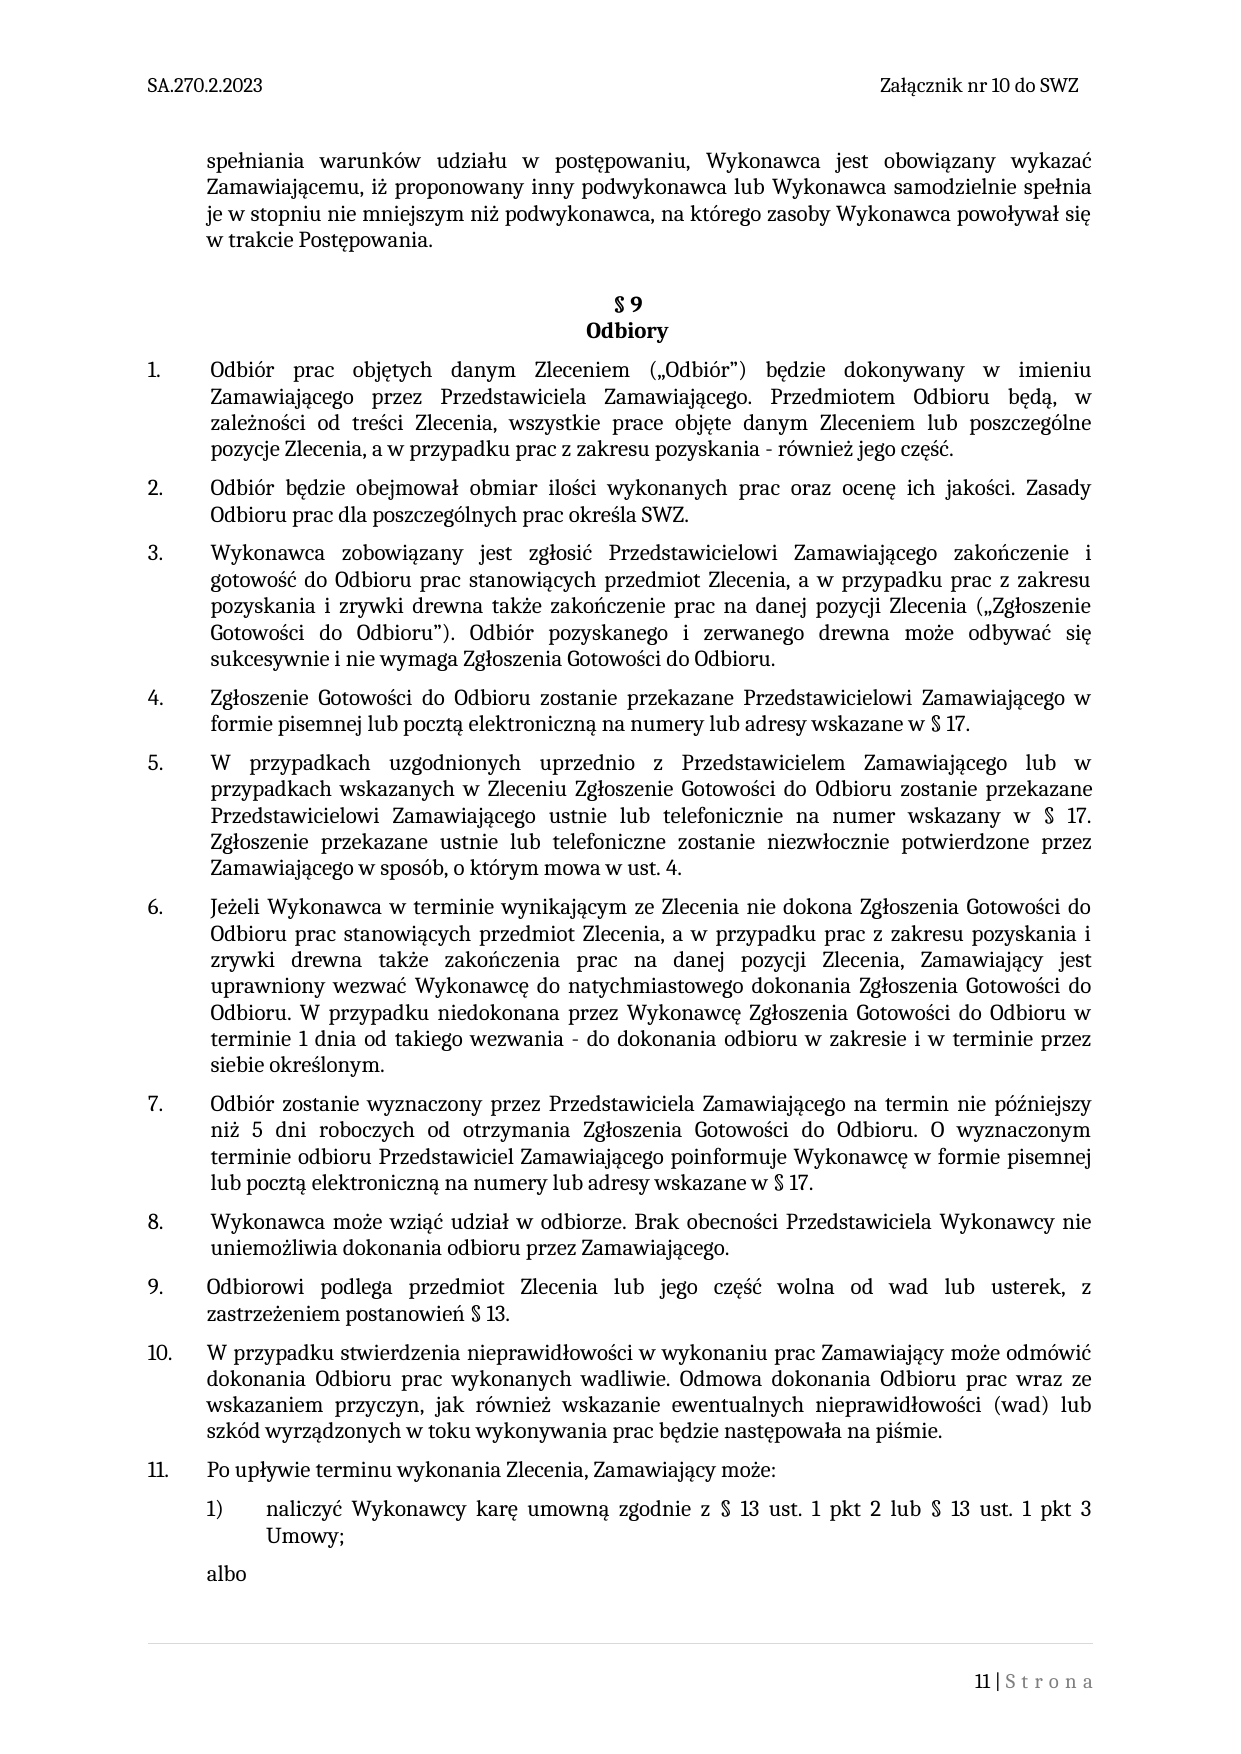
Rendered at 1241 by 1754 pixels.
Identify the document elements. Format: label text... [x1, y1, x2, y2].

list W przypadkach uzgodnionych uprzednio z Przedstawicielem Zamawiającego lub w przypadkach wskazanych w Zleceniu Zgłoszenie Gotowości do Odbioru zostanie przekazane Przedstawicielowi Zamawiającego ustnie lub telefonicznie na numer wskazany w § 17. Zgłoszenie przekazane ustnie lub telefoniczne zostanie niezwłocznie potwierdzone przez Zamawiającego w sposób, o którym mowa w ust. 4. [148, 750, 1093, 881]
list Wykonawca zobowiązany jest zgłosić Przedstawicielowi Zamawiającego zakończenie i gotowość do Odbioru prac stanowiących przedmiot Zlecenia, a w przypadku prac z zakresu pozyskania i zrywki drewna także zakończenie prac na danej pozycji Zlecenia („Zgłoszenie Gotowości do Odbioru”). Odbiór pozyskanego i zerwanego drewna może odbywać się sukcesywnie i nie wymaga Zgłoszenia Gotowości do Odbioru. [148, 540, 1093, 672]
list Odbiór zostanie wyznaczony przez Przedstawiciela Zamawiającego na termin nie późniejszy niż 5 dni roboczych od otrzymania Zgłoszenia Gotowości do Odbioru. O wyznaczonym terminie odbioru Przedstawiciel Zamawiającego poinformuje Wykonawcę w formie pisemnej lub pocztą elektroniczną na numery lub adresy wskazane w § 17. [148, 1091, 1093, 1196]
list Odbiór będzie obejmował obmiar ilości wykonanych prac oraz ocenę ich jakości. Zasady Odbioru prac dla poszczególnych prac określa SWZ. [148, 475, 1093, 528]
list naliczyć Wykonawcy karę umowną zgodnie z § 13 ust. 1 pkt 2 lub § 13 ust. 1 pkt 3 Umowy; [207, 1496, 1093, 1549]
text § 9 Odbiory [162, 292, 1093, 344]
list Wykonawca może wziąć udział w odbiorze. Brak obecności Przedstawiciela Wykonawcy nie uniemożliwia dokonania odbioru przez Zamawiającego. [148, 1209, 1093, 1262]
list Jeżeli Wykonawca w terminie wynikającym ze Zlecenia nie dokona Zgłoszenia Gotowości do Odbioru prac stanowiących przedmiot Zlecenia, a w przypadku prac z zakresu pozyskania i zrywki drewna także zakończenia prac na danej pozycji Zlecenia, Zamawiający jest uprawniony wezwać Wykonawcę do natychmiastowego dokonania Zgłoszenia Gotowości do Odbioru. W przypadku niedokonana przez Wykonawcę Zgłoszenia Gotowości do Odbioru w terminie 1 dnia od takiego wezwania - do dokonania odbioru w zakresie i w terminie przez siebie określonym. [148, 894, 1093, 1078]
list W przypadku stwierdzenia nieprawidłowości w wykonaniu prac Zamawiający może odmówić dokonania Odbioru prac wykonanych wadliwie. Odmowa dokonania Odbioru prac wraz ze wskazaniem przyczyn, jak również wskazanie ewentualnych nieprawidłowości (wad) lub szkód wyrządzonych w toku wykonywania prac będzie następowała na piśmie. [148, 1339, 1093, 1445]
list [148, 148, 1093, 253]
list Zgłoszenie Gotowości do Odbioru zostanie przekazane Przedstawicielowi Zamawiającego w formie pisemnej lub pocztą elektroniczną na numery lub adresy wskazane w § 17. [148, 684, 1093, 737]
text albo [207, 1561, 1093, 1588]
list Po upływie terminu wykonania Zlecenia, Zamawiający może: [148, 1457, 1093, 1483]
list Odbiorowi podlega przedmiot Zlecenia lub jego część wolna od wad lub usterek, z zastrzeżeniem postanowień § 13. [148, 1274, 1093, 1327]
list Odbiór prac objętych danym Zleceniem („Odbiór”) będzie dokonywany w imieniu Zamawiającego przez Przedstawiciela Zamawiającego. Przedmiotem Odbioru będą, w zależności od treści Zlecenia, wszystkie prace objęte danym Zleceniem lub poszczególne pozycje Zlecenia, a w przypadku prac z zakresu pozyskania - również jego część. [148, 357, 1093, 462]
